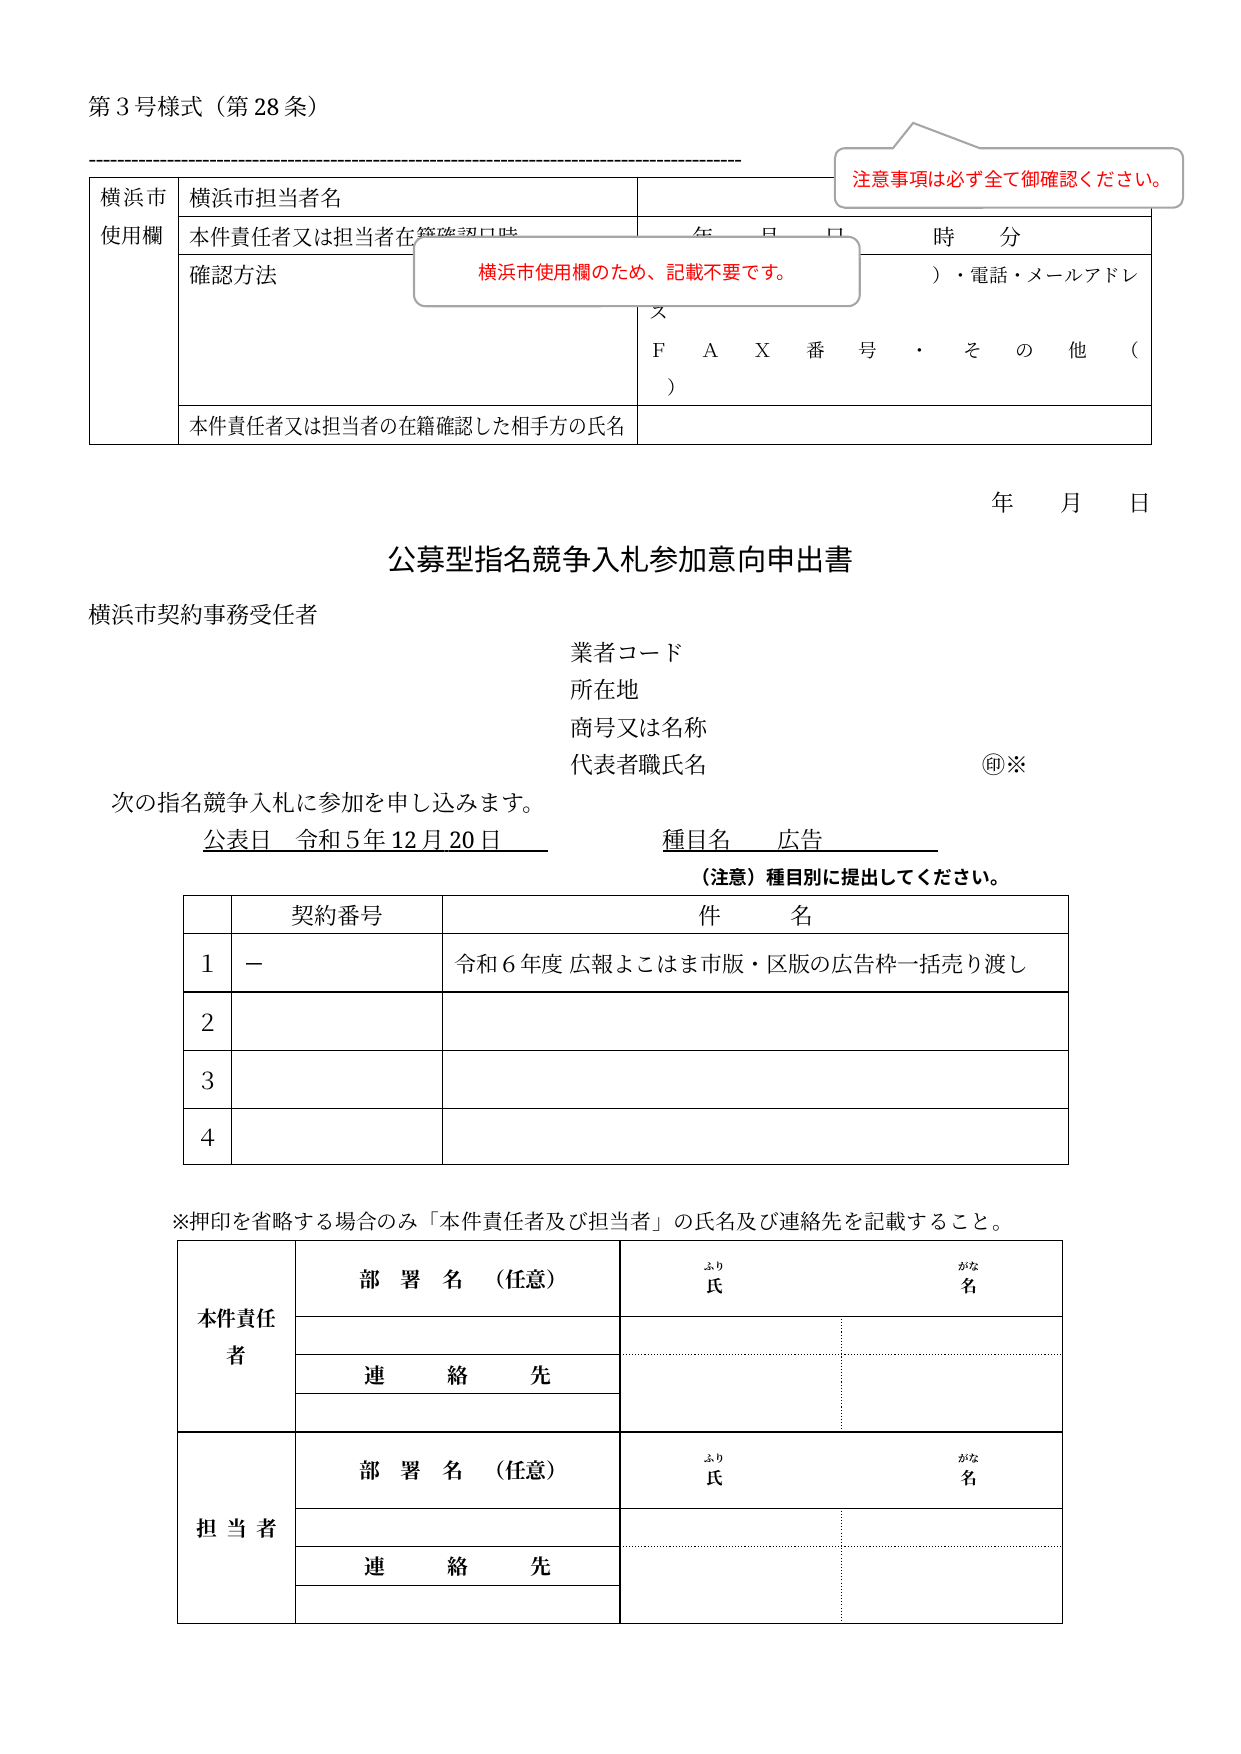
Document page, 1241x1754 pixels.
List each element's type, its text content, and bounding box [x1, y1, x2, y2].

table_cell [841, 1317, 1062, 1354]
text 業者コード [89, 632, 1152, 670]
table_cell [296, 1317, 619, 1354]
table_cell [621, 1354, 841, 1431]
table_cell [638, 406, 1151, 444]
table_cell [621, 1509, 841, 1546]
table_header [184, 896, 231, 933]
table_cell 確認方法 [179, 255, 637, 405]
text 所在地 [89, 670, 1152, 707]
table_cell [621, 1433, 1062, 1507]
table_cell 連 絡 先 [296, 1547, 619, 1584]
table_cell [232, 993, 442, 1050]
text 年 月 日 [89, 482, 1152, 520]
text 次の指名競争入札に参加を申し込みます。 [89, 782, 1152, 820]
table_cell 部 署 名 （任意） [296, 1433, 619, 1507]
table_header [621, 1241, 1062, 1316]
table_cell [841, 1354, 1062, 1431]
table_cell 年 月 日 時 分 [638, 217, 1151, 254]
text 代表者職氏名 ㊞※ [89, 745, 1152, 782]
table_header 横浜市担当者名 [179, 178, 637, 216]
table_cell ４ [184, 1109, 231, 1164]
table_cell 連 絡 先 [296, 1355, 619, 1393]
text ※押印を省略する場合のみ「本件責任者及び担当者」の氏名及び連絡先を記載すること。 [89, 1202, 1152, 1240]
text （注意）種目別に提出してください。 [89, 857, 1152, 895]
table_cell 本件責任者又は担当者の在籍確認した相手方の氏名 [179, 406, 637, 444]
text 商号又は名称 [89, 707, 1152, 745]
table_cell 令和６年度 広報よこはま市版・区版の広告枠一括売り渡し [443, 934, 1068, 991]
table_cell 担当者 [178, 1433, 295, 1623]
table_cell [232, 1109, 442, 1164]
table_header 部 署 名 （任意） [296, 1241, 619, 1316]
table_cell － [232, 934, 442, 991]
table_header 横浜市使用欄 [90, 178, 178, 444]
text 横浜市契約事務受任者 [89, 595, 1152, 632]
table_cell [841, 1509, 1062, 1546]
table_cell 本人確認書類（ ）・電話・メールアドレス ＦＡＸ番号・その他（ ） [638, 255, 1151, 405]
table_header 契約番号 [232, 896, 442, 933]
table_cell [841, 1546, 1062, 1623]
table_cell 本件責任者又は担当者在籍確認日時 [179, 217, 637, 254]
table_cell [296, 1394, 619, 1431]
table_cell ３ [184, 1051, 231, 1107]
table_header 件 名 [443, 896, 1068, 933]
text -------------------------------------------------------------------------------------------- [89, 139, 898, 177]
text 公表日 令和５年12月20日 種目名 広告 [89, 820, 1152, 857]
table_cell １ [184, 934, 231, 991]
table_header 本件責任者 [178, 1241, 295, 1431]
table_cell [443, 1051, 1068, 1107]
table_cell [232, 1051, 442, 1107]
table_cell [443, 1109, 1068, 1164]
table_cell ２ [184, 993, 231, 1050]
table_cell [621, 1317, 841, 1354]
table_cell [296, 1509, 619, 1546]
table_cell [621, 1546, 841, 1623]
text 公募型指名競争入札参加意向申出書 [89, 520, 1152, 595]
table_cell [296, 1586, 619, 1623]
table_cell [443, 993, 1068, 1050]
table_header [638, 178, 1151, 216]
